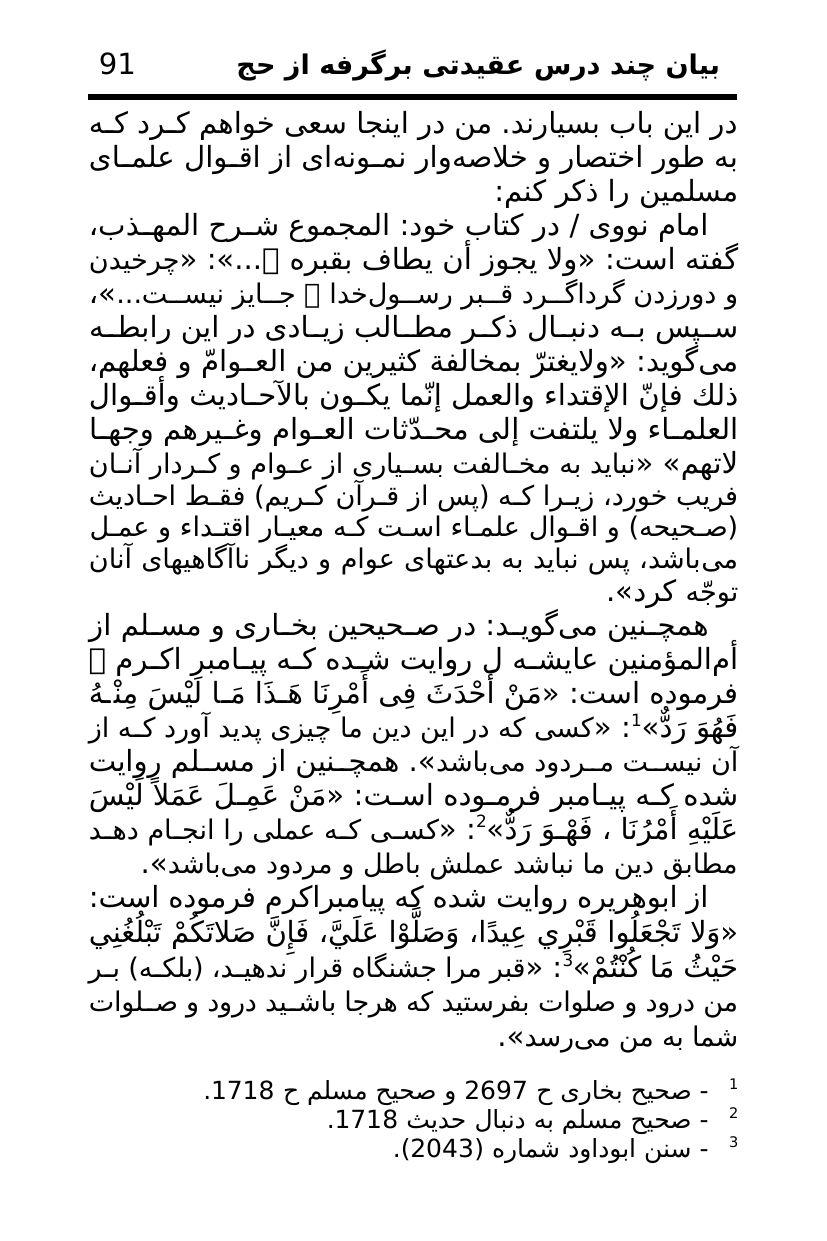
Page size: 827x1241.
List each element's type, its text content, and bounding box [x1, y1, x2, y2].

text امام نووی / در کتاب خود: المجموع شرح المهذب، گفته است: «ولا یجوز أن یطاف بقبره ...»: «چرخیدن و دورزدن گرداگرد قبر رسول‌خدا جایز نیست...»، سپس به دنبال ذکر مطالب زیادی در این رابطه می‌گوید: «ولایغترّ بمخالفة کثیرین من العوامّ و فعلهم، ذلك فإنّ الإقتداء والعمل إنّما یکون بالآحادیث وأقوال العلماء ولا یلتفت إلی محدّثات العوام وغیرهم وجها لاتهم» «نباید به مخالفت بسیاری از عوام و کردار آنان فریب خورد، زیرا که (پس از قرآن کریم) فقط احادیث (صحیحه) و اقوال علماء است که معیار اقتداء و عمل می‌باشد، پس نباید به بدعتهای عوام و دیگر ناآگاهیهای آنان توجّه کرد». [89, 208, 738, 608]
text همچنین می‌گوید: در صحیحین بخاری و مسلم از أم‌المؤمنین عایشه ل روایت شده که پیامبر اکرم فرموده است: «مَنْ أَحْدَثَ فِى أَمْرِنَا هَذَا مَا لَيْسَ مِنْهُ فَهُوَ رَدٌّ»: «کسی که در این دین ما چیزی پدید آورد که از آن نیست مردود می‌باشد». همچنین از مسلم روایت شده که پیامبر فرموده است: «مَنْ عَمِلَ عَمَلاً لَيْسَ عَلَيْهِ أَمْرُنَا ، فَهْوَ رَدٌّ»: «کسی که عملی را انجام دهد مطابق دین ما نباشد عملش باطل و مردود می‌باشد». [89, 608, 738, 880]
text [89, 106, 738, 208]
text از ابوهریره روایت شده که پیامبراکرم فرموده است: «وَلا تَجْعَلُوا قَبْرِي عِيدًا، وَصَلَّوْا عَلَيَّ، فَإِنَّ صَلاتَكُمْ تَبْلُغُنِي حَيْثُ مَا كُنْتُمْ»: «قبر مرا جشنگاه قرار ندهید، (بلکه) بر من درود و صلوات بفرستید که هرجا باشید درود و صلوات شما به من می‌رسد». [89, 880, 738, 1053]
